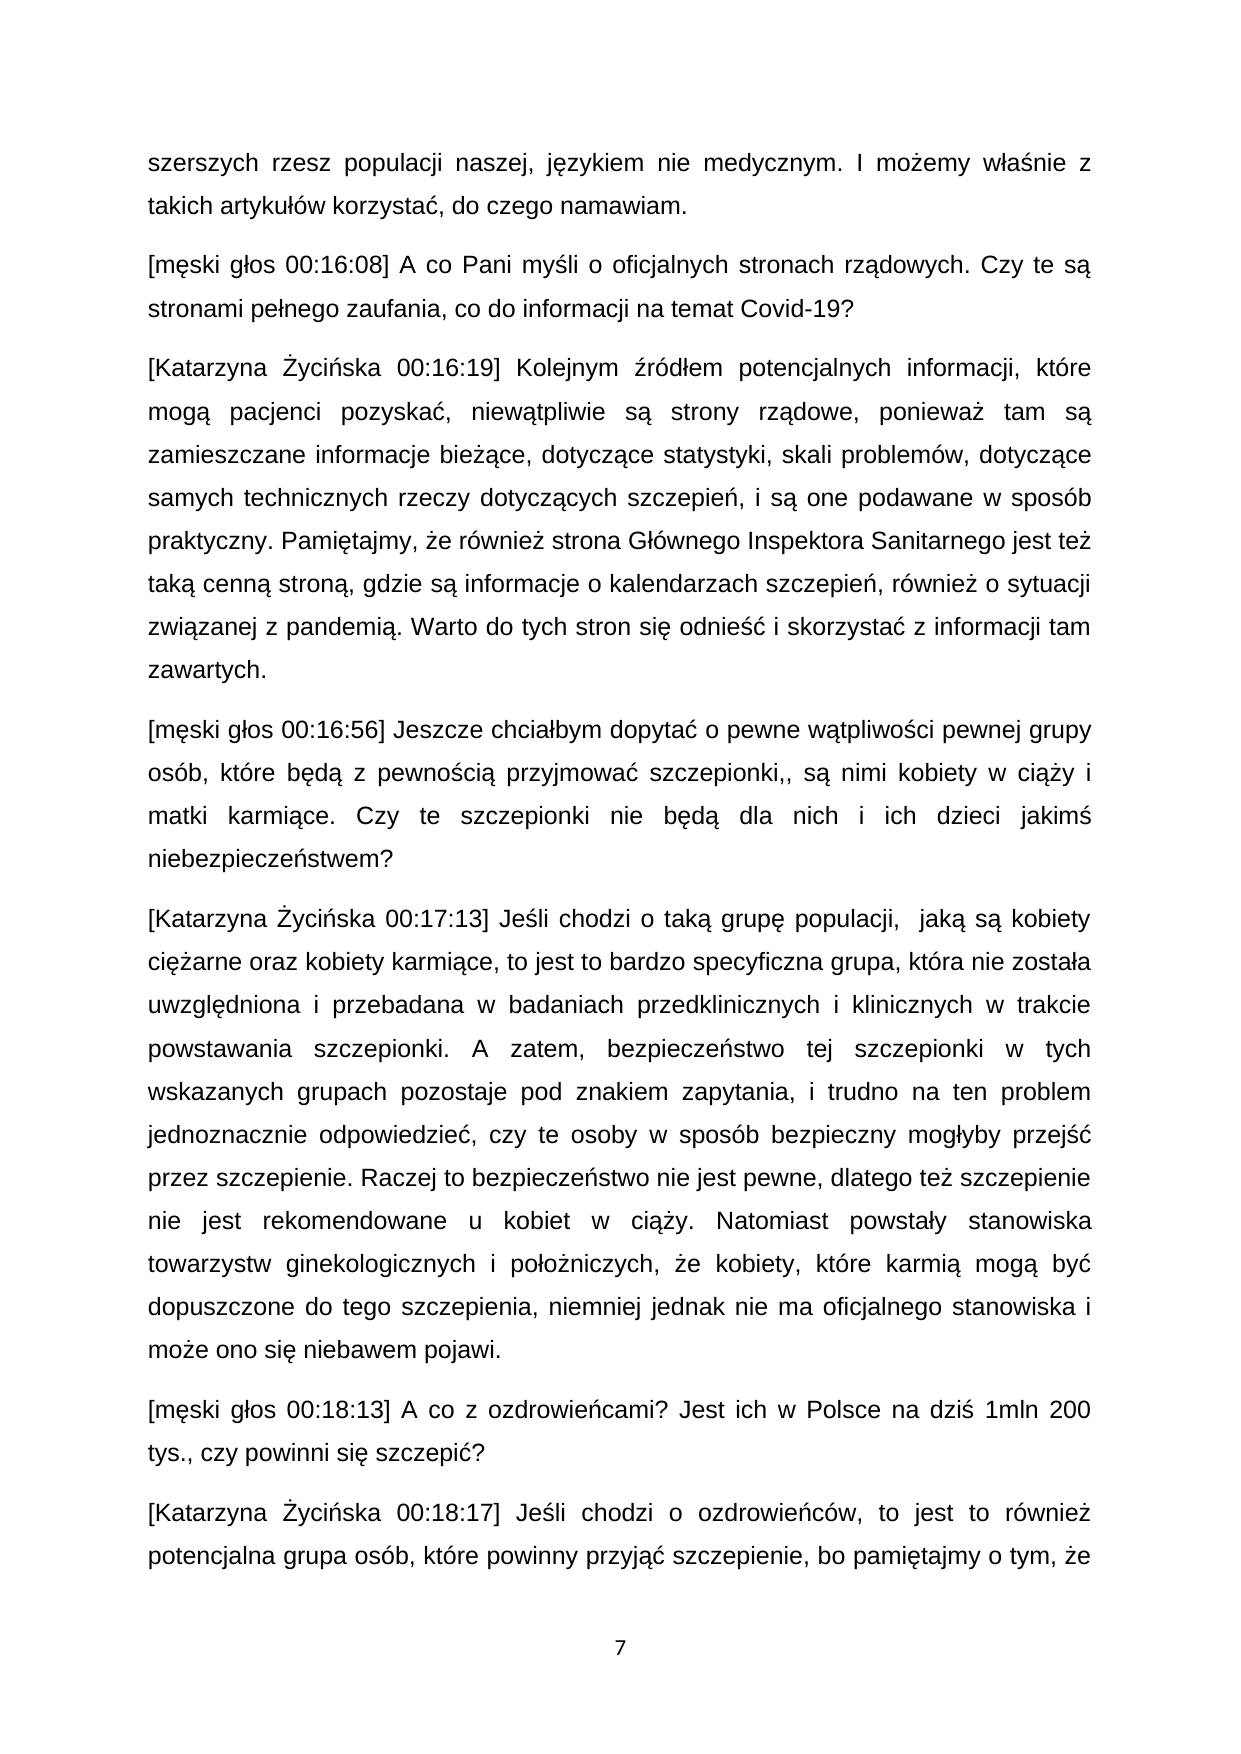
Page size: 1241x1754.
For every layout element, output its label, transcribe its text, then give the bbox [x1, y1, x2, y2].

text [Katarzyna Życińska 00:17:13] Jeśli chodzi o taką grupę populacji, jaką są kobiety ciężarne oraz kobiety karmiące, to jest to bardzo specyficzna grupa, która nie została uwzględniona i przebadana w badaniach przedklinicznych i klinicznych w trakcie powstawania szczepionki. A zatem, bezpieczeństwo tej szczepionki w tych wskazanych grupach pozostaje pod znakiem zapytania, i trudno na ten problem jednoznacznie odpowiedzieć, czy te osoby w sposób bezpieczny mogłyby przejść przez szczepienie. Raczej to bezpieczeństwo nie jest pewne, dlatego też szczepienie nie jest rekomendowane u kobiet w ciąży. Natomiast powstały stanowiska towarzystw ginekologicznych i położniczych, że kobiety, które karmią mogą być dopuszczone do tego szczepienia, niemniej jednak nie ma oficjalnego stanowiska i może ono się niebawem pojawi. [148, 904, 1093, 1364]
text [męski głos 00:18:13] A co z ozdrowieńcami? Jest ich w Polsce na dziś 1mln 200 tys., czy powinni się szczepić? [148, 1395, 1093, 1467]
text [148, 148, 1093, 219]
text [148, 1498, 1093, 1570]
text [Katarzyna Życińska 00:16:19] Kolejnym źródłem potencjalnych informacji, które mogą pacjenci pozyskać, niewątpliwie są strony rządowe, ponieważ tam są zamieszczane informacje bieżące, dotyczące statystyki, skali problemów, dotyczące samych technicznych rzeczy dotyczących szczepień, i są one podawane w sposób praktyczny. Pamiętajmy, że również strona Głównego Inspektora Sanitarnego jest też taką cenną stroną, gdzie są informacje o kalendarzach szczepień, również o sytuacji związanej z pandemią. Warto do tych stron się odnieść i skorzystać z informacji tam zawartych. [148, 353, 1093, 684]
text [męski głos 00:16:08] A co Pani myśli o oficjalnych stronach rządowych. Czy te są stronami pełnego zaufania, co do informacji na temat Covid-19? [148, 251, 1093, 322]
text [męski głos 00:16:56] Jeszcze chciałbym dopytać o pewne wątpliwości pewnej grupy osób, które będą z pewnością przyjmować szczepionki,, są nimi kobiety w ciąży i matki karmiące. Czy te szczepionki nie będą dla nich i ich dzieci jakimś niebezpieczeństwem? [148, 715, 1093, 873]
